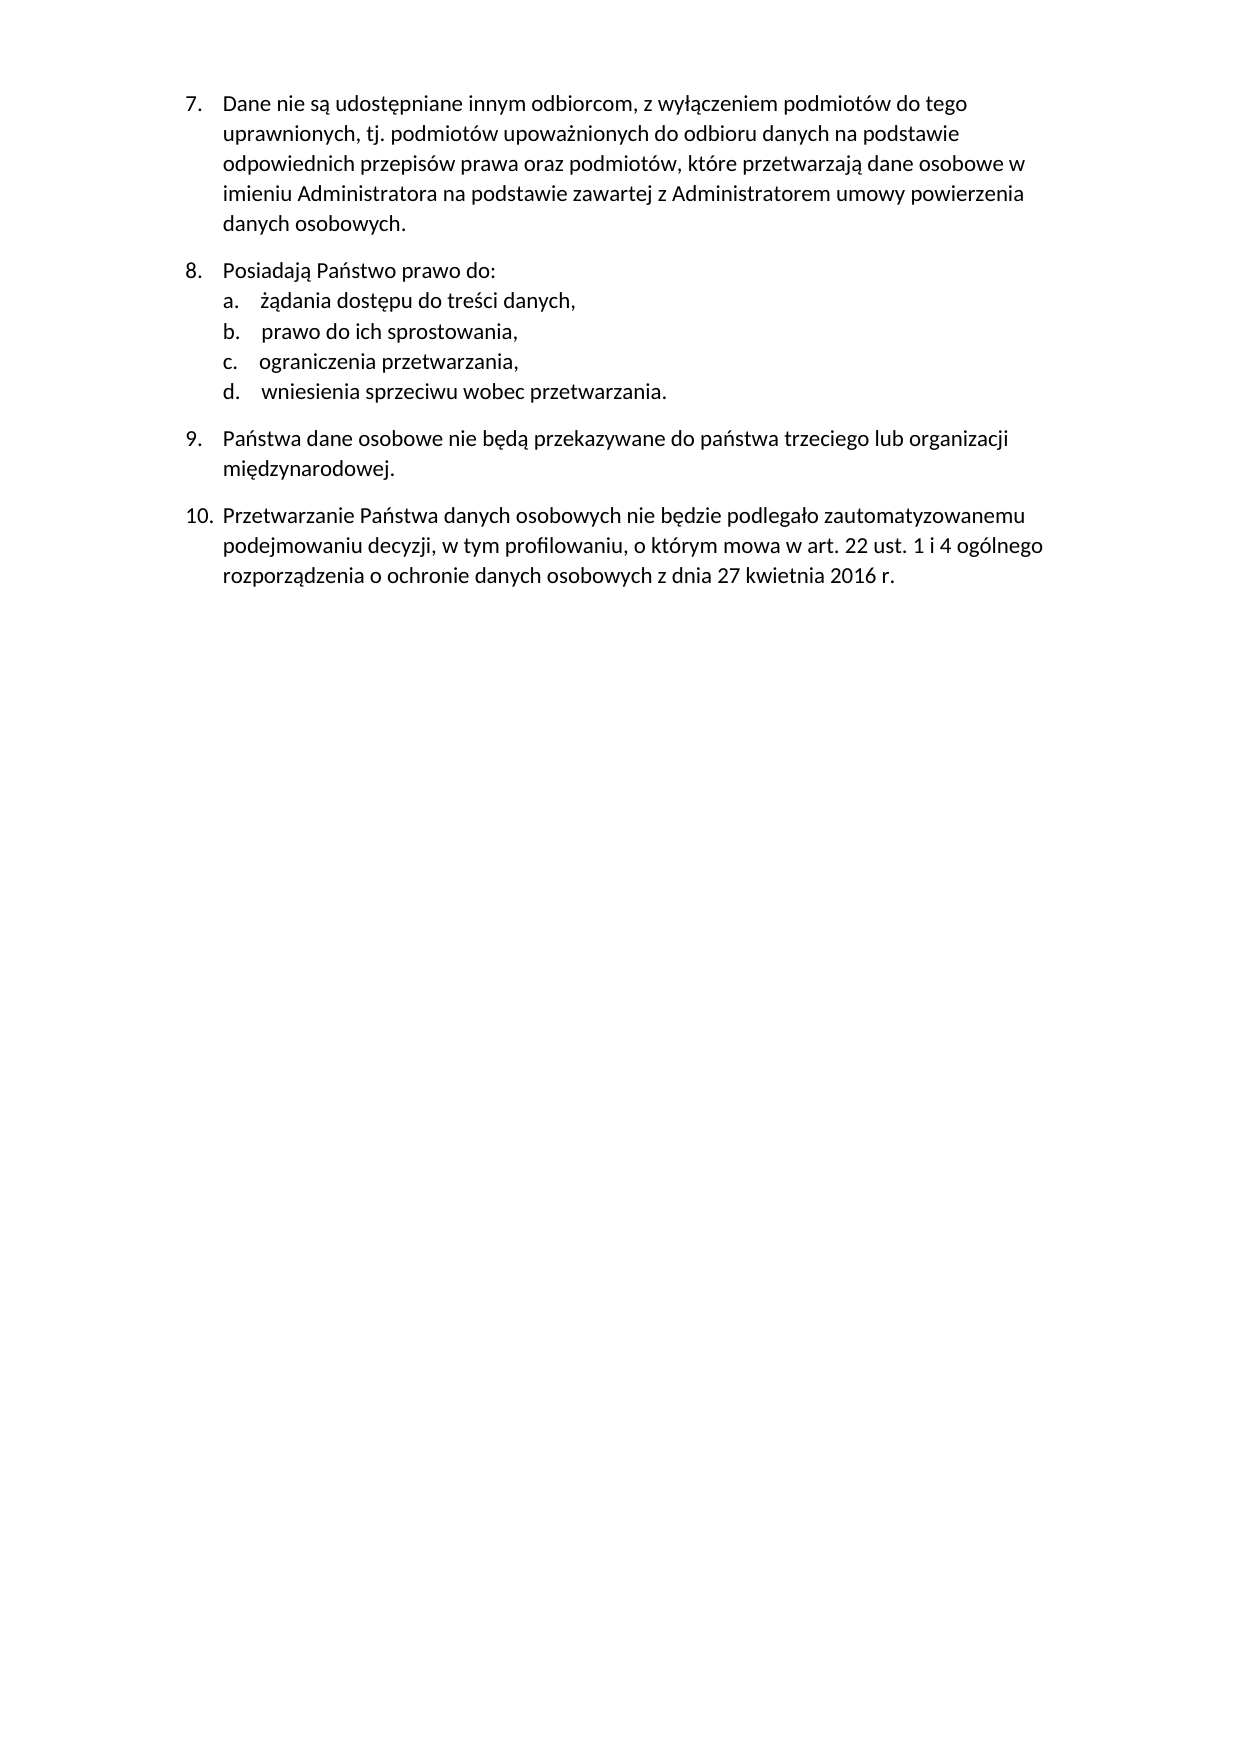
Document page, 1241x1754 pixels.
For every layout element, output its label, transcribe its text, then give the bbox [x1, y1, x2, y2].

list Dane nie są udostępniane innym odbiorcom, z wyłączeniem podmiotów do tego uprawnionych, tj. podmiotów upoważnionych do odbioru danych na podstawie odpowiednich przepisów prawa oraz podmiotów, które przetwarzają dane osobowe w imieniu Administratora na podstawie zawartej z Administratorem umowy powierzenia danych osobowych. [185, 89, 1093, 237]
list Państwa dane osobowe nie będą przekazywane do państwa trzeciego lub organizacji międzynarodowej. [185, 424, 1093, 482]
list Przetwarzanie Państwa danych osobowych nie będzie podlegało zautomatyzowanemu podejmowaniu decyzji, w tym profilowaniu, o którym mowa w art. 22 ust. 1 i 4 ogólnego rozporządzenia o ochronie danych osobowych z dnia 27 kwietnia 2016 r. [185, 501, 1093, 589]
list Posiadają Państwo prawo do: a. żądania dostępu do treści danych, b. prawo do ich sprostowania, c. ograniczenia przetwarzania, d. wniesienia sprzeciwu wobec przetwarzania. [185, 256, 1093, 405]
